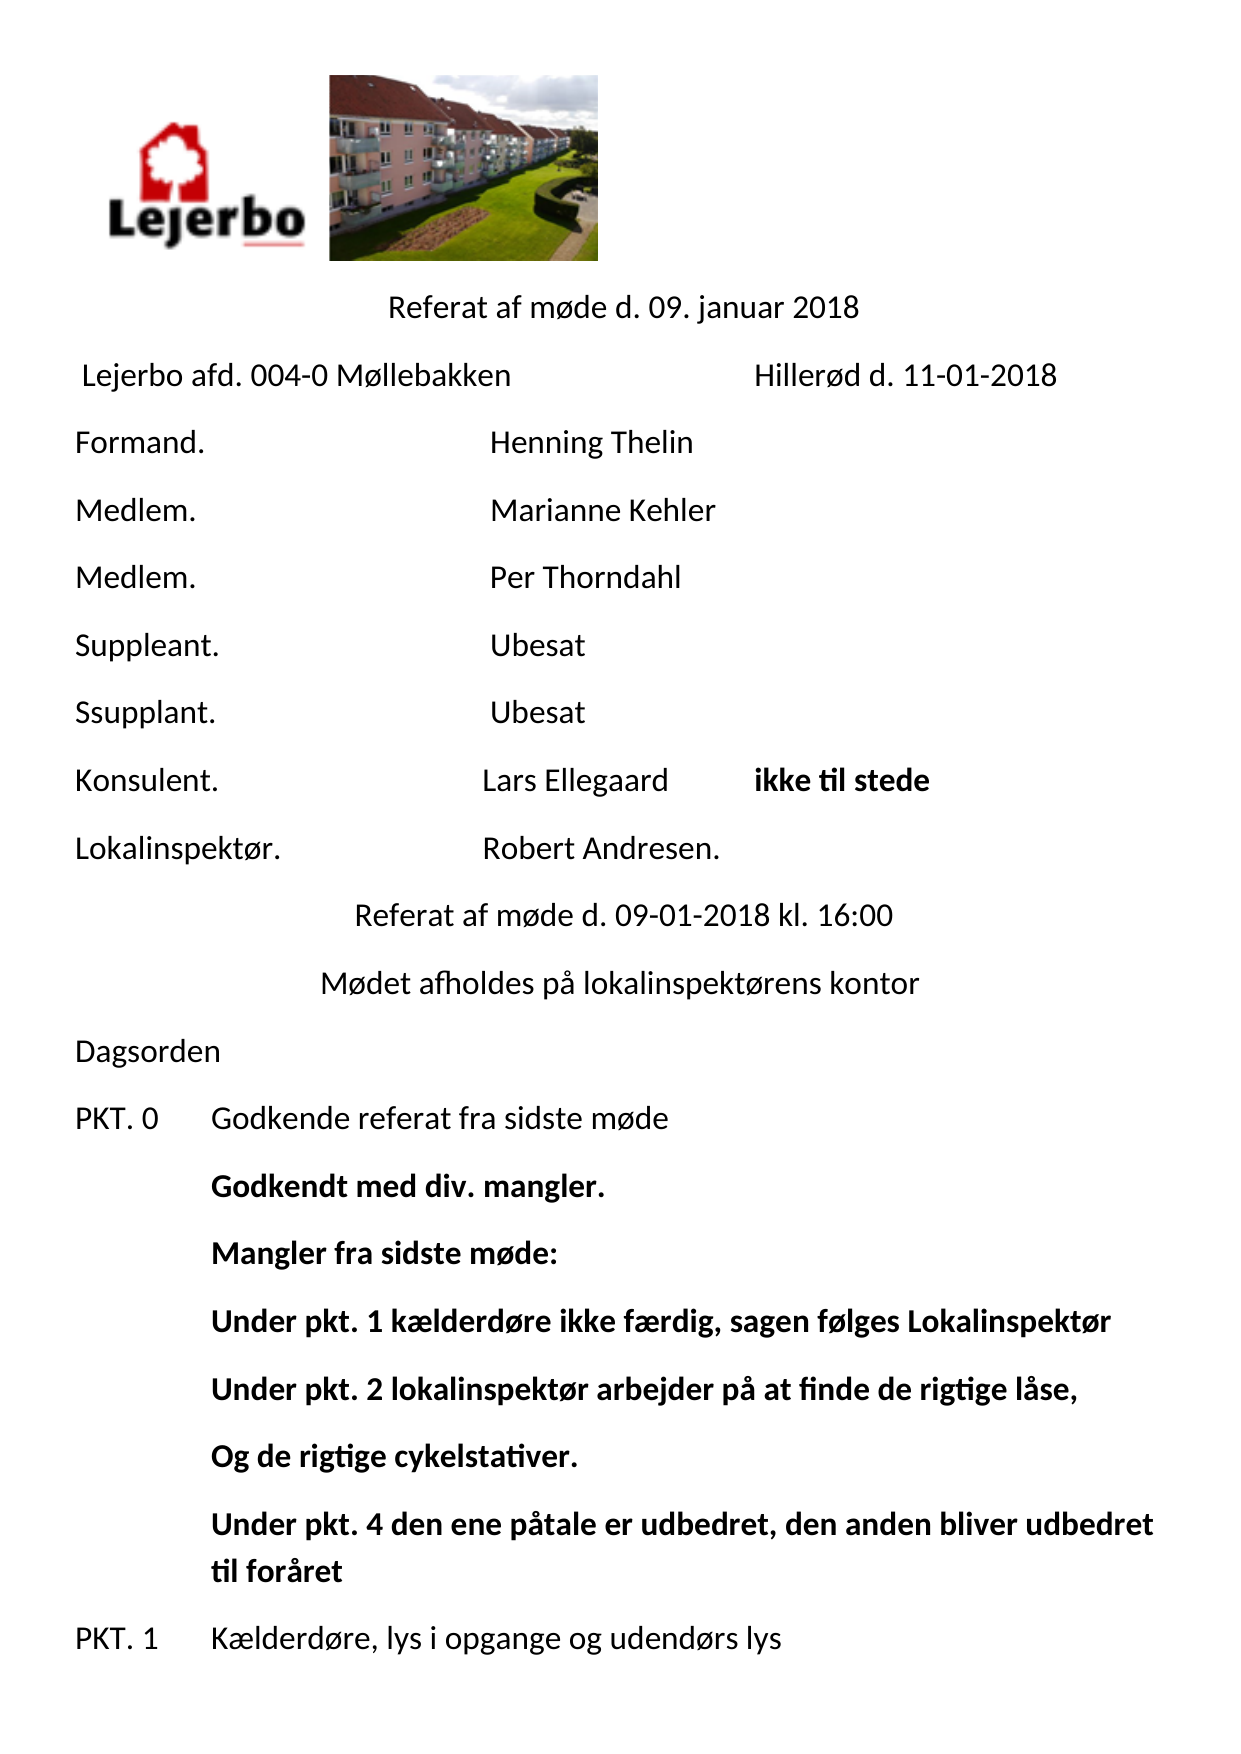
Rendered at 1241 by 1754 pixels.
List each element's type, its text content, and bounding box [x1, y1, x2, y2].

text PKT. 0 Godkende referat fra sidste møde [75, 1097, 1165, 1138]
text Konsulent. Lars Ellegaard ikke til stede [75, 759, 1165, 800]
picture [75, 75, 598, 261]
text Referat af møde d. 09. januar 2018 [75, 286, 1165, 327]
text Medlem. Marianne Kehler [75, 489, 1165, 529]
text Formand. Henning Thelin [75, 421, 1165, 462]
text Lejerbo afd. 004-0 Møllebakken Hillerød d. 11-01-2018 [75, 353, 1165, 394]
text Ssupplant. Ubesat [75, 692, 1165, 732]
text Lokalinspektør. Robert Andresen. [75, 827, 1165, 867]
text Under pkt. 1 kælderdøre ikke færdig, sagen følges Lokalinspektør [75, 1300, 1165, 1341]
text Referat af møde d. 09-01-2018 kl. 16:00 [75, 894, 1165, 935]
text Og de rigtige cykelstativer. [75, 1435, 1165, 1476]
text Dagsorden [75, 1029, 1165, 1070]
text Suppleant. Ubesat [75, 624, 1165, 665]
text Medlem. Per Thorndahl [75, 556, 1165, 597]
text Mødet afholdes på lokalinspektørens kontor [75, 962, 1165, 1003]
text Under pkt. 4 den ene påtale er udbedret, den anden bliver udbedret til foråret [211, 1503, 1165, 1590]
text Mangler fra sidste møde: [75, 1232, 1165, 1273]
text Godkendt med div. mangler. [75, 1165, 1165, 1206]
text Under pkt. 2 lokalinspektør arbejder på at finde de rigtige låse, [75, 1368, 1165, 1408]
text PKT. 1 Kælderdøre, lys i opgange og udendørs lys [75, 1617, 1165, 1658]
